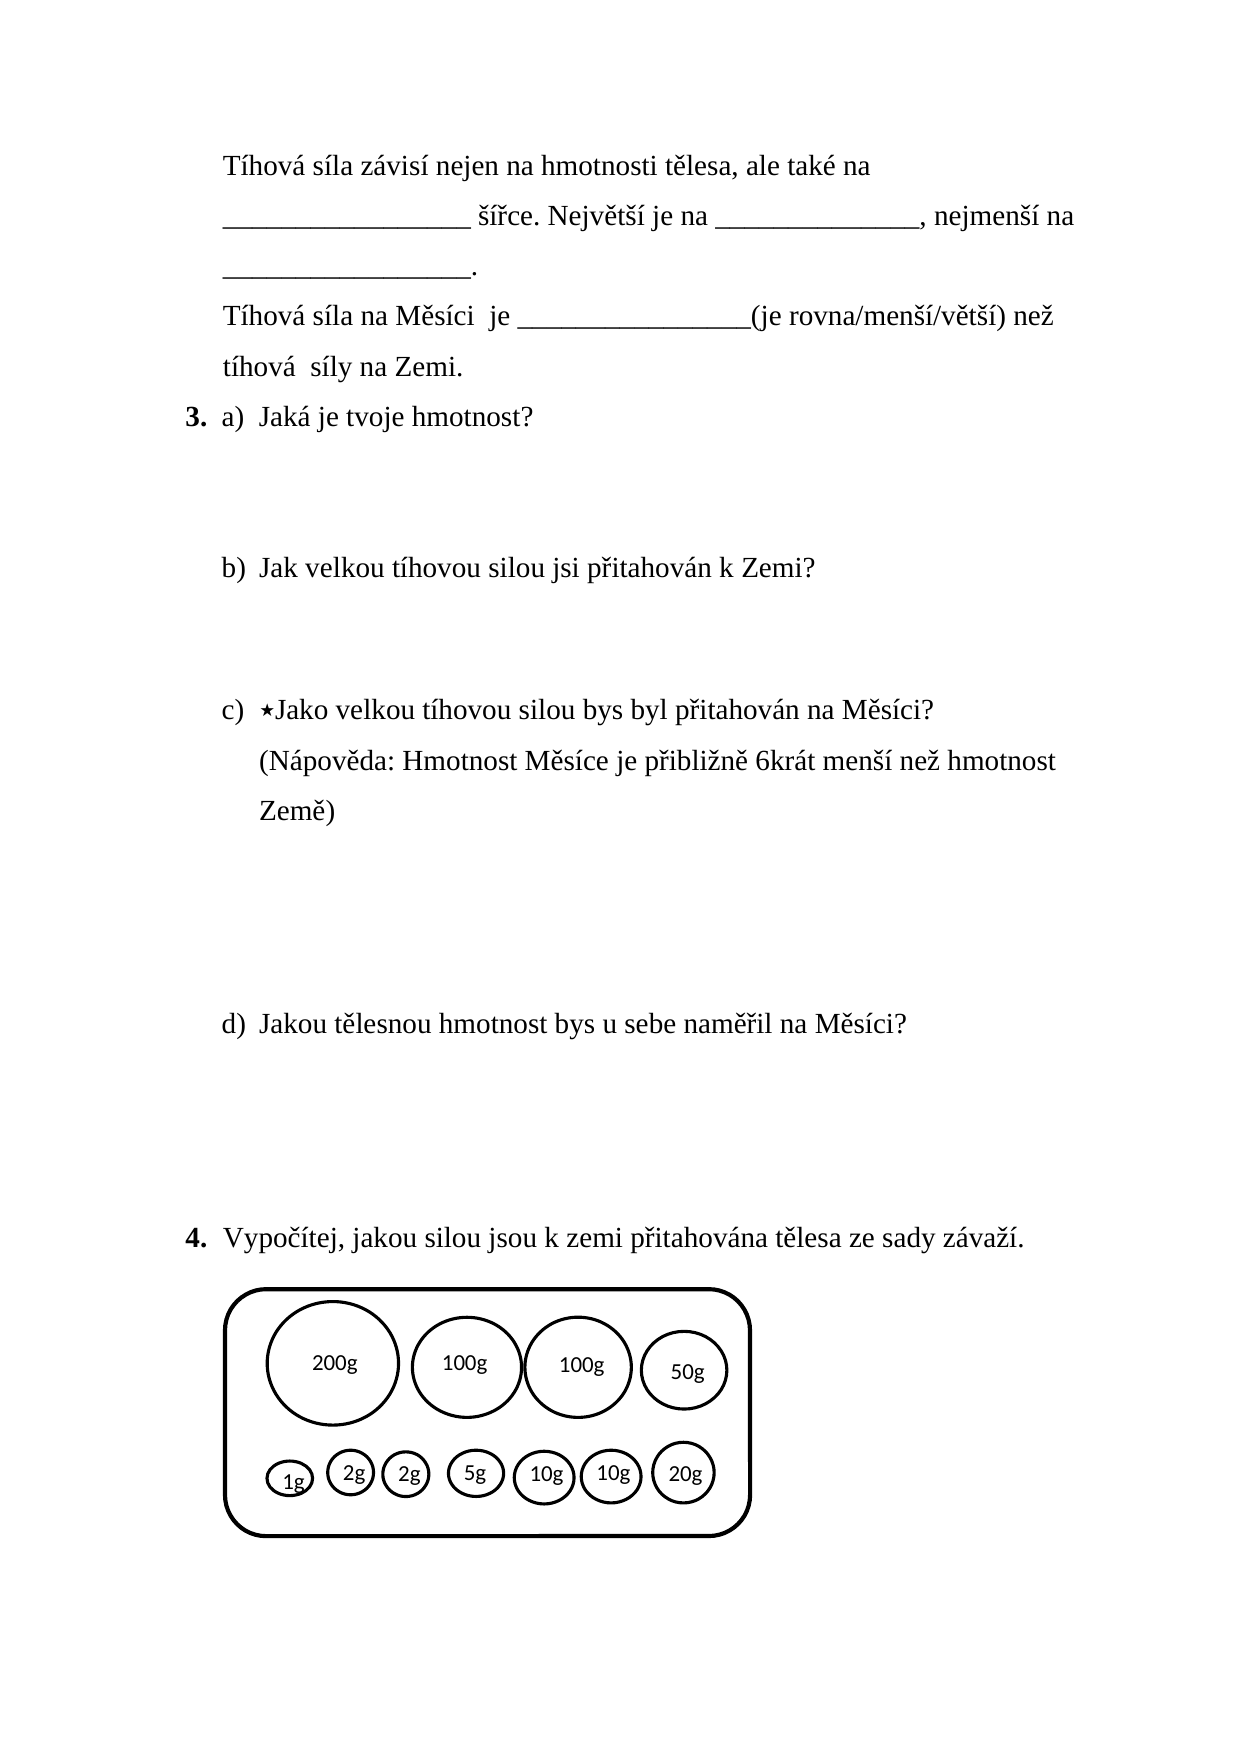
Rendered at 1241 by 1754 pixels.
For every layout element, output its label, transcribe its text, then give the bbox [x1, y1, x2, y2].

list Jakou tělesnou hmotnost bys u sebe naměřil na Měsíci? [221, 1006, 1093, 1040]
list a) Jaká je tvoje hmotnost? [185, 399, 1093, 433]
list Tíhová síla závisí nejen na hmotnosti tělesa, ale také na _________________ šířce. Největší je na ______________, nejmenší na _________________. [223, 148, 1093, 282]
list Tíhová síla na Měsíci je ________________(je rovna/menší/větší) než tíhová síly na Zemi. [223, 298, 1093, 382]
list Jak velkou tíhovou silou jsi přitahován k Zemi? [221, 550, 1093, 584]
list ٭Jako velkou tíhovou silou bys byl přitahován na Měsíci? (Nápověda: Hmotnost Měsíce je přibližně 6krát menší než hmotnost Země) [221, 692, 1093, 827]
list Vypočítej, jakou silou jsou k zemi přitahována tělesa ze sady závaží. [185, 1220, 1093, 1253]
